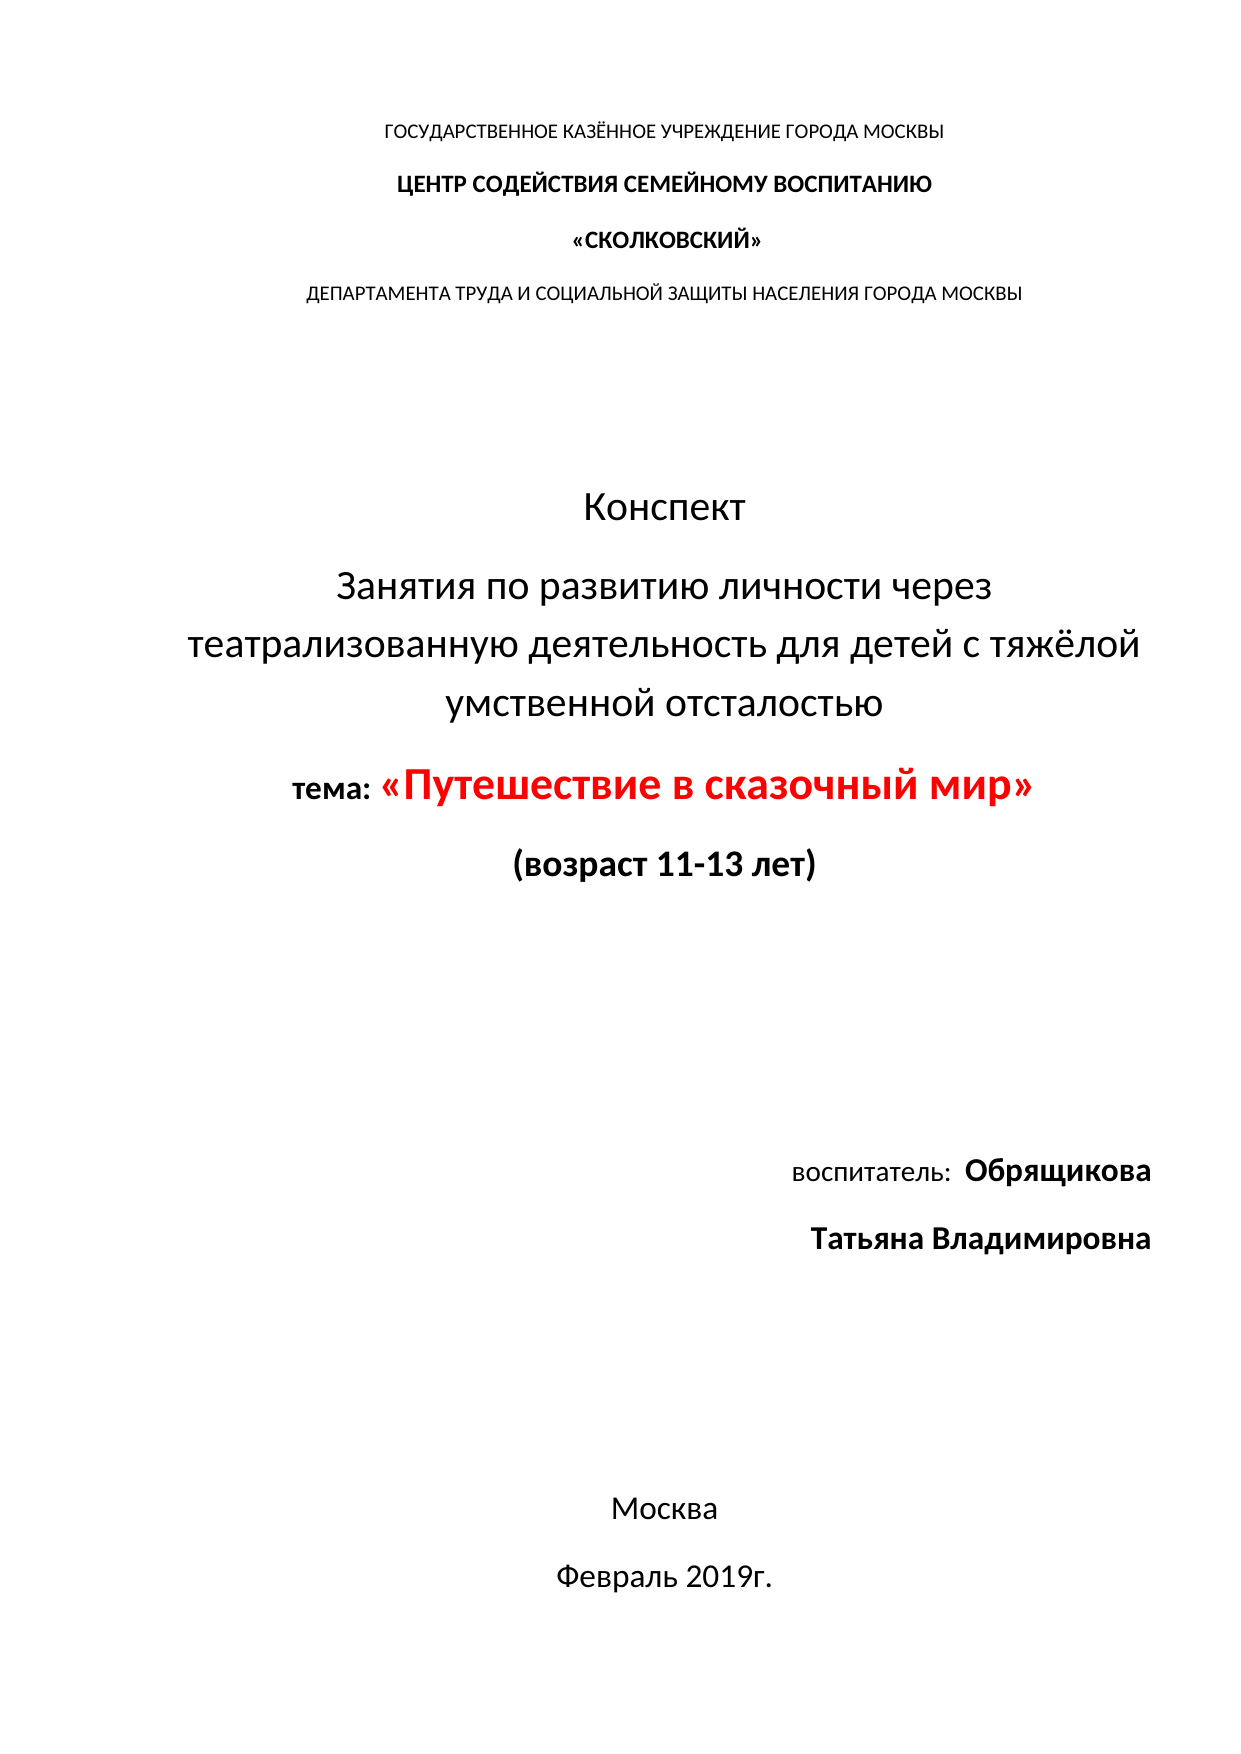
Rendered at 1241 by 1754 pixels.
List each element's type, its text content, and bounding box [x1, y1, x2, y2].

text тема: «Путешествие в сказочный мир» [177, 755, 1152, 811]
text ГОСУДАРСТВЕННОЕ КАЗЁННОЕ УЧРЕЖДЕНИЕ ГОРОДА МОСКВЫ [177, 118, 1152, 143]
text Татьяна Владимировна [177, 1217, 1152, 1257]
text воспитатель: Обрящикова [177, 1149, 1152, 1190]
text Москва [177, 1487, 1152, 1528]
text Занятия по развитию личности через театрализованную деятельность для детей с тяжёлой умственной отсталостью [177, 559, 1152, 727]
text Конспект [177, 480, 1152, 531]
text «СКОЛКОВСКИЙ» [177, 224, 1152, 254]
text ЦЕНТР СОДЕЙСТВИЯ СЕМЕЙНОМУ ВОСПИТАНИЮ [177, 168, 1152, 199]
text Февраль 2019г. [177, 1555, 1152, 1595]
text ДЕПАРТАМЕНТА ТРУДА И СОЦИАЛЬНОЙ ЗАЩИТЫ НАСЕЛЕНИЯ ГОРОДА МОСКВЫ [177, 280, 1152, 305]
text (возраст 11-13 лет) [177, 840, 1152, 886]
